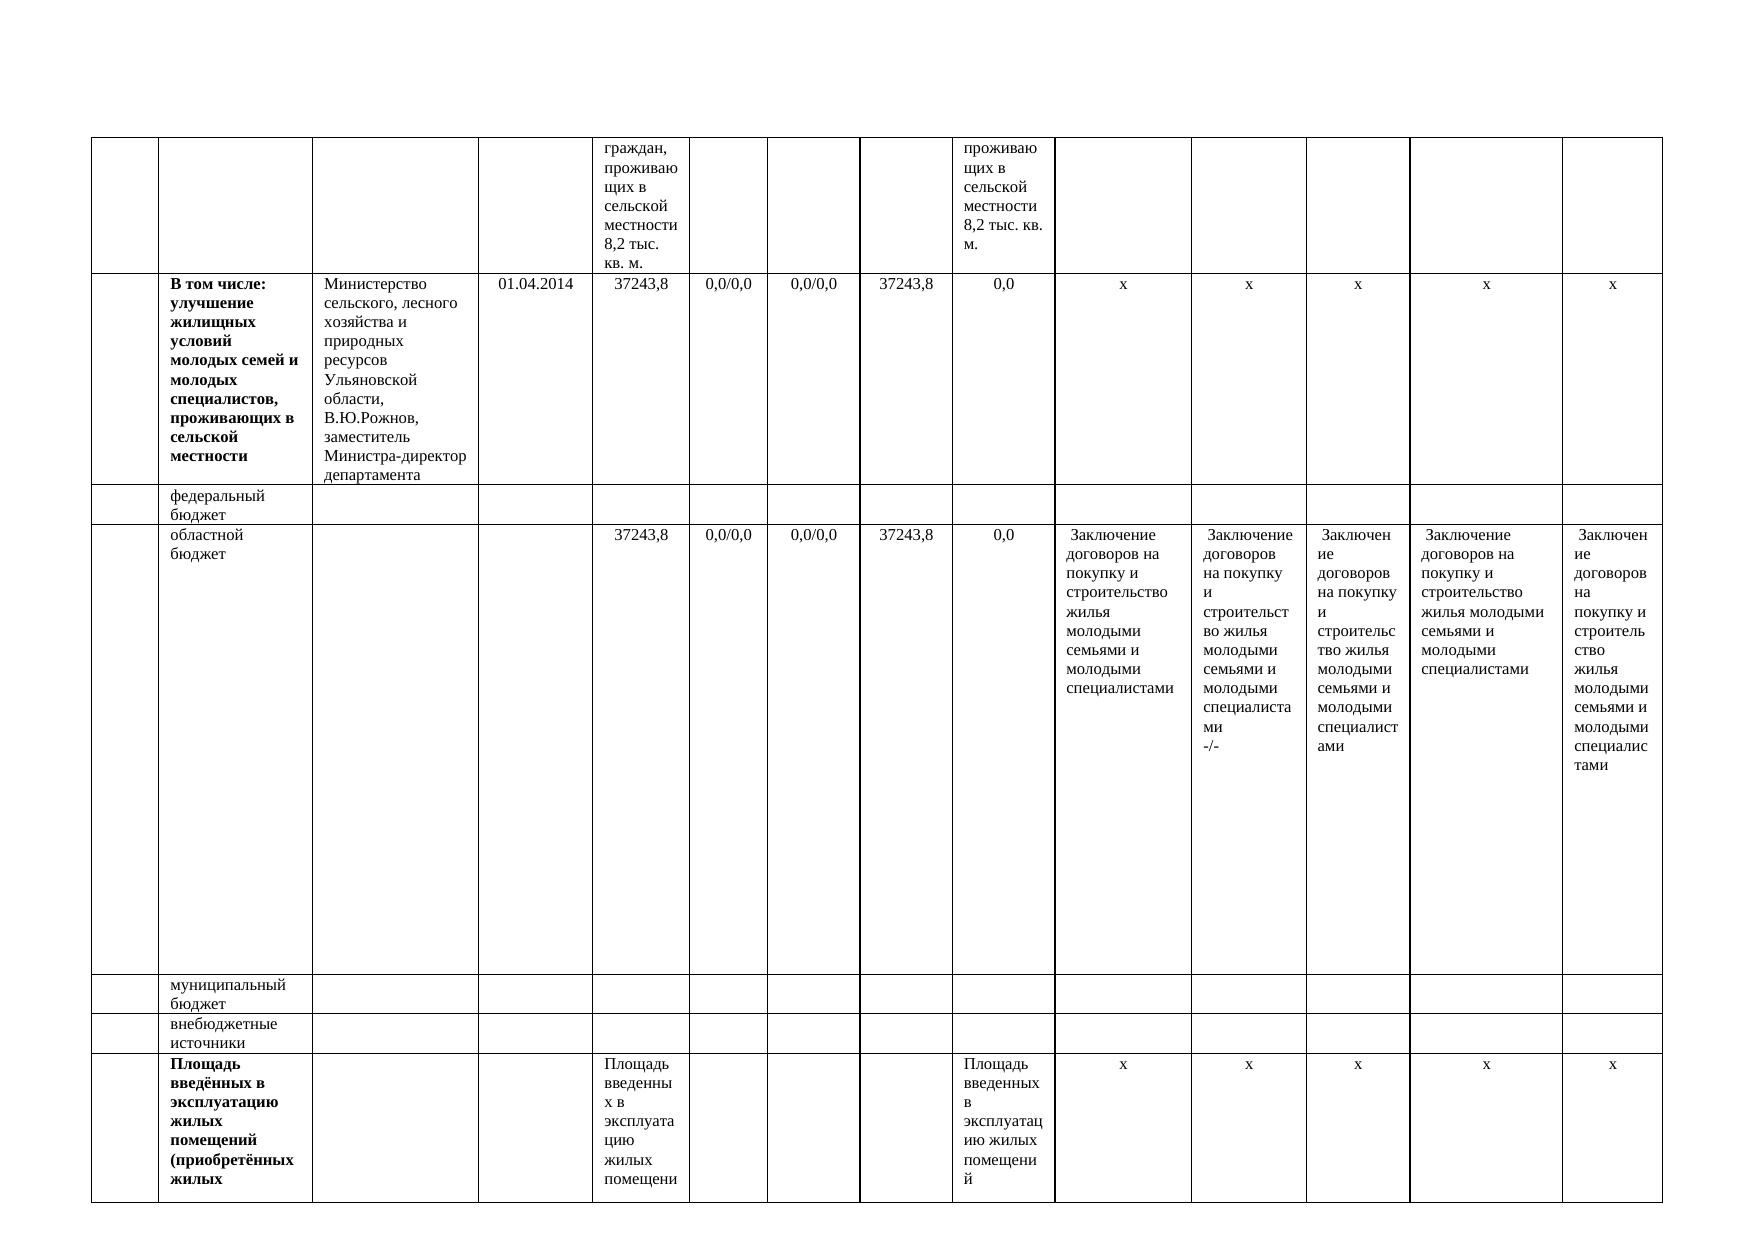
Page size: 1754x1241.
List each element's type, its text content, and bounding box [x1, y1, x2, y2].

table_cell [1056, 485, 1191, 524]
table_cell 0,0/0,0 [690, 274, 767, 484]
table_cell 37243,8 [861, 525, 952, 974]
table_cell федеральный бюджет [159, 485, 312, 524]
table_cell [690, 975, 767, 1013]
table_cell [768, 1014, 859, 1052]
table_cell [92, 485, 158, 524]
table_cell [92, 274, 158, 484]
table_cell х [1411, 1054, 1562, 1202]
table_cell [953, 485, 1054, 524]
table_cell [479, 1054, 592, 1202]
table_cell внебюджетные источники [159, 1014, 312, 1052]
table_cell областной бюджет [159, 525, 312, 974]
table_cell [1563, 485, 1662, 524]
table_cell х [1192, 274, 1306, 484]
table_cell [953, 1054, 1054, 1202]
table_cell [159, 138, 312, 272]
table_cell 37243,8 [861, 274, 952, 484]
table_cell [861, 975, 952, 1013]
table_cell [861, 138, 952, 272]
table_cell 01.04.2014 [479, 274, 592, 484]
table_cell Заключение договоров на покупку и строительство жилья молодыми семьями и молодыми специалистами [1411, 525, 1562, 974]
table_cell [768, 485, 859, 524]
table_cell [92, 525, 158, 974]
table_cell [768, 1054, 859, 1202]
table_cell [479, 1014, 592, 1052]
table_cell 0,0/0,0 [768, 274, 859, 484]
table_cell 37243,8 [593, 525, 689, 974]
table_cell В том числе: улучшение жилищных условий молодых семей и молодых специалистов, проживающих в сельской местности [159, 274, 312, 484]
table_cell х [1307, 1054, 1409, 1202]
table_cell [1563, 1014, 1662, 1052]
table_cell Министерство сельского, лесного хозяйства и природных ресурсов Ульяновской области, В.Ю.Рожнов, заместитель Министра-директор департамента [313, 274, 478, 484]
table_cell муниципальный бюджет [159, 975, 312, 1013]
table_cell [479, 525, 592, 974]
table_cell х [1056, 1054, 1191, 1202]
table_cell [92, 975, 158, 1013]
table_cell х [1411, 274, 1562, 484]
table_cell [313, 1014, 478, 1052]
table_cell [953, 975, 1054, 1013]
table_cell [953, 1014, 1054, 1052]
table_cell х [1563, 274, 1662, 484]
table_cell [313, 1054, 478, 1202]
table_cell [593, 138, 689, 272]
table_cell [768, 138, 859, 272]
table_cell [313, 975, 478, 1013]
table_cell Заключение договоров на покупку и строительство жилья молодыми семьями и молодыми специалистами [1563, 525, 1662, 974]
table_cell [313, 525, 478, 974]
table_cell х [1056, 138, 1191, 272]
table_cell [1411, 975, 1562, 1013]
table_cell [861, 485, 952, 524]
table_cell х [1307, 138, 1409, 272]
table_cell х [1307, 274, 1409, 484]
table_cell х [1192, 1054, 1306, 1202]
table_cell [1307, 1014, 1409, 1052]
table_cell х [1192, 138, 1306, 272]
table_cell Заключение договоров на покупку и строительство жилья молодыми семьями и молодыми специалистами -/- [1192, 525, 1306, 974]
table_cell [593, 1054, 689, 1202]
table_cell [953, 138, 1054, 272]
table_cell [861, 1014, 952, 1052]
table_cell [1192, 1014, 1306, 1052]
table_cell 0,0 [953, 525, 1054, 974]
table_cell [92, 1014, 158, 1052]
table_cell х [1411, 138, 1562, 272]
table_cell [593, 485, 689, 524]
table_cell [690, 485, 767, 524]
table_cell [690, 1054, 767, 1202]
table_cell [1056, 1014, 1191, 1052]
table_cell [1307, 485, 1409, 524]
table_cell [690, 1014, 767, 1052]
table_cell 37243,8 [593, 274, 689, 484]
table_cell [593, 975, 689, 1013]
table_cell [313, 138, 478, 272]
table_cell [861, 1054, 952, 1202]
table_cell 0,0/0,0 [768, 525, 859, 974]
table_cell [479, 485, 592, 524]
table_cell [479, 138, 592, 272]
table_cell [92, 138, 158, 272]
table_cell [1307, 975, 1409, 1013]
table_cell [690, 138, 767, 272]
table_cell [593, 1014, 689, 1052]
table_cell [1192, 975, 1306, 1013]
table_cell [768, 975, 859, 1013]
table_cell 0,0 [953, 274, 1054, 484]
table_cell [92, 1054, 158, 1202]
table_cell [1563, 975, 1662, 1013]
table_cell [479, 975, 592, 1013]
table_cell Заключение договоров на покупку и строительство жилья молодыми семьями и молодыми специалистами [1056, 525, 1191, 974]
table_cell х [1056, 274, 1191, 484]
table_cell [313, 485, 478, 524]
table_cell [1056, 975, 1191, 1013]
table_cell [1411, 485, 1562, 524]
table_cell х [1563, 1054, 1662, 1202]
table_cell [1411, 1014, 1562, 1052]
table_cell х [1563, 138, 1662, 272]
table_cell Заключение договоров на покупку и строительство жилья молодыми семьями и молодыми специалистами [1307, 525, 1409, 974]
table_cell 0,0/0,0 [690, 525, 767, 974]
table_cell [159, 1054, 312, 1202]
table_cell [1192, 485, 1306, 524]
